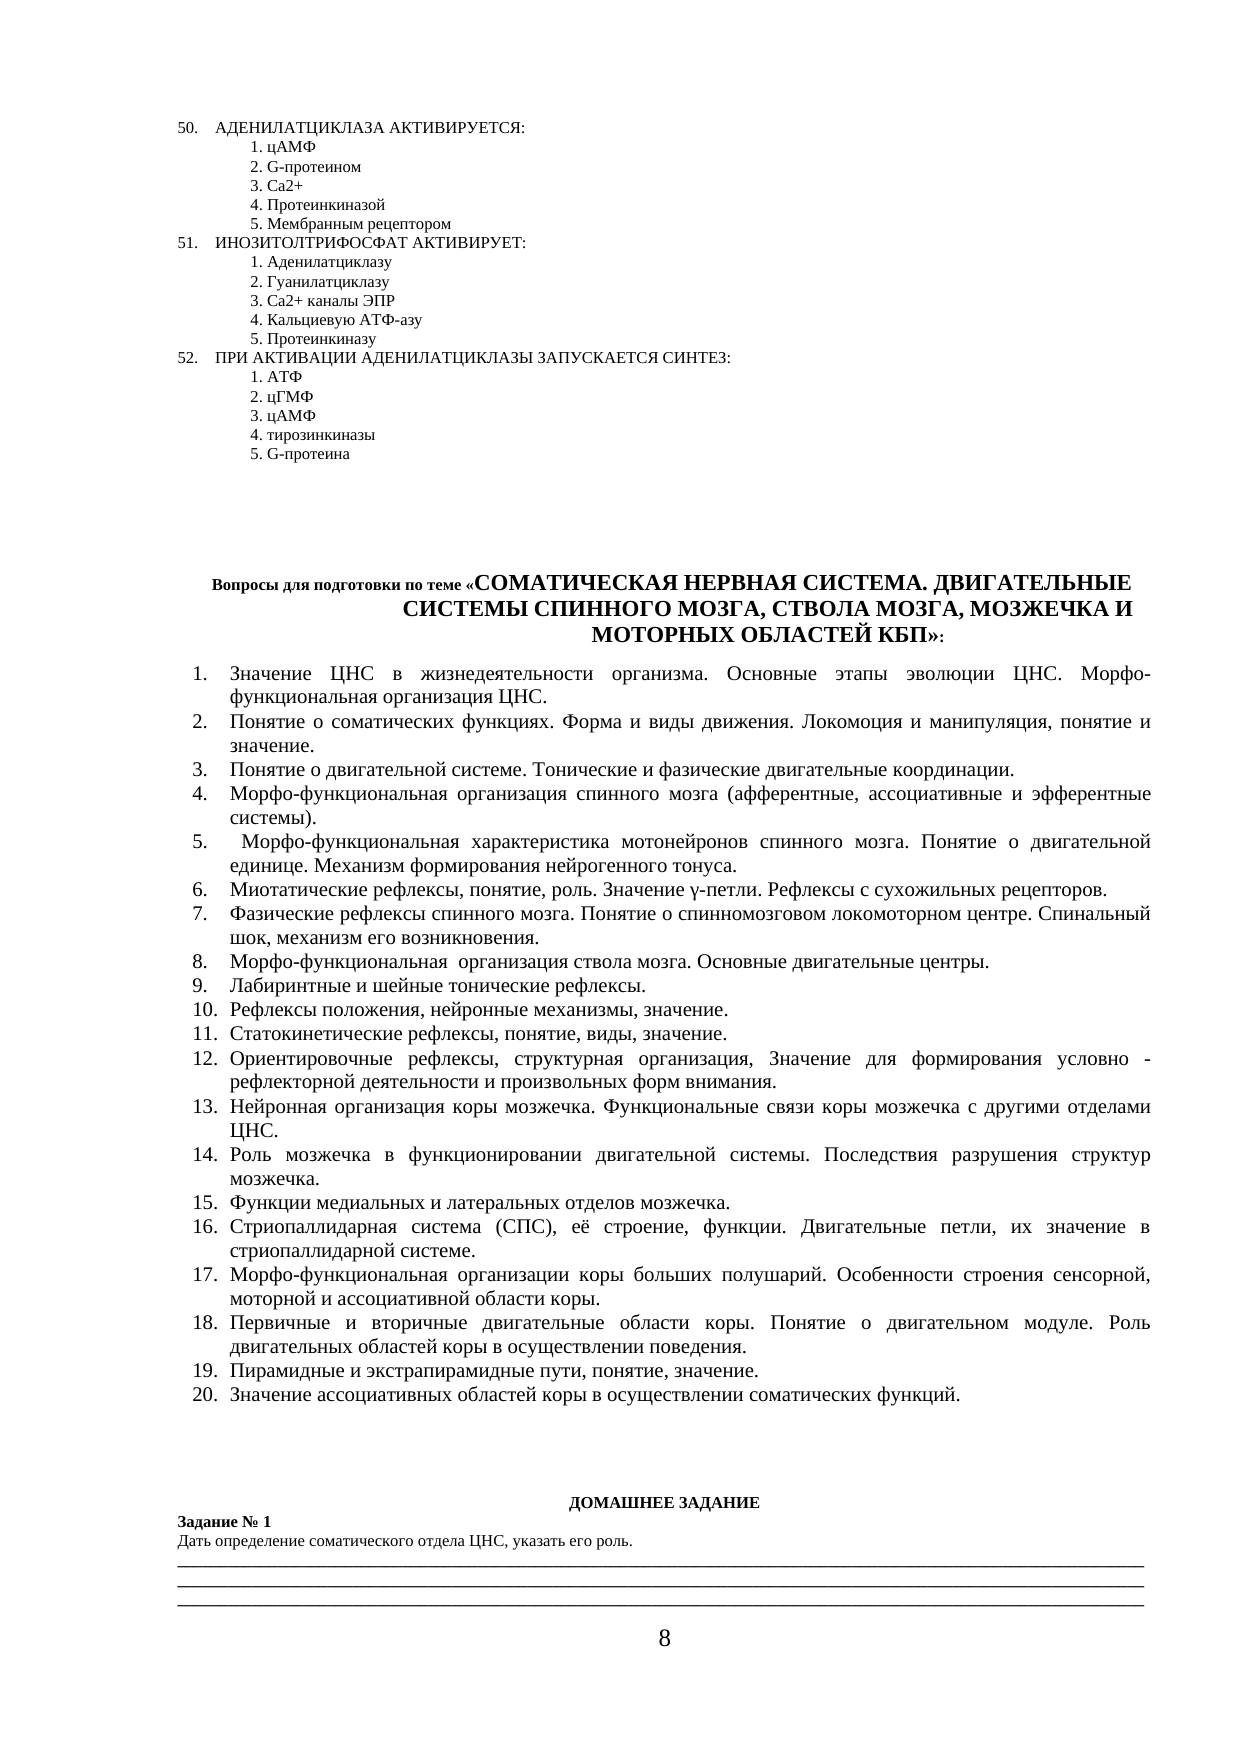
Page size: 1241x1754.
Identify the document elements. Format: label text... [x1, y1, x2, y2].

list Морфо-функциональная организация спинного мозга (афферентные, ассоциативные и эфферентные системы). [192, 781, 1152, 829]
list Функции медиальных и латеральных отделов мозжечка. [192, 1190, 1152, 1214]
text 2. G-протеином [250, 156, 1152, 176]
text 1. АТФ [250, 367, 1152, 386]
text 3. Са2+ каналы ЭПР [250, 291, 1152, 310]
list Нейронная организация коры мозжечка. Функциональные связи коры мозжечка с другими отделами ЦНС. [192, 1093, 1152, 1142]
text 3. Са2+ [250, 176, 1152, 195]
text 2. Гуанилатциклазу [250, 271, 1152, 291]
list Стриопаллидарная система (СПС), её строение, функции. Двигательные петли, их значение в стриопаллидарной системе. [192, 1214, 1152, 1262]
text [177, 1550, 1152, 1608]
list Роль мозжечка в функционировании двигательной системы. Последствия разрушения структур мозжечка. [192, 1142, 1152, 1190]
list Пирамидные и экстрапирамидные пути, понятие, значение. [192, 1358, 1152, 1382]
list Морфо-функциональная организации коры больших полушарий. Особенности строения сенсорной, моторной и ассоциативной области коры. [192, 1262, 1152, 1310]
text 5. G-протеина [250, 444, 1152, 463]
text 1. Аденилатциклазу [250, 252, 1152, 271]
list Значение ассоциативных областей коры в осуществлении соматических функций. [192, 1382, 1152, 1406]
text 3. цАМФ [250, 406, 1152, 425]
text 5. Протеинкиназу [250, 329, 1152, 348]
list Лабиринтные и шейные тонические рефлексы. [192, 973, 1152, 997]
text 4. тирозинкиназы [250, 425, 1152, 444]
list АДЕНИЛАТЦИКЛАЗА АКТИВИРУЕТСЯ: [177, 118, 1152, 137]
text ДОМАШНЕЕ ЗАДАНИЕ [177, 1493, 1152, 1512]
list ПРИ АКТИВАЦИИ АДЕНИЛАТЦИКЛАЗЫ ЗАПУСКАЕТСЯ СИНТЕЗ: [177, 348, 1152, 367]
list Миотатические рефлексы, понятие, роль. Значение γ-петли. Рефлексы с сухожильных рецепторов. [192, 877, 1152, 901]
text Задание № 1 [177, 1512, 1152, 1531]
text 4. Кальциевую АТФ-азу [250, 310, 1152, 329]
text 5. Мембранным рецептором [250, 214, 1152, 233]
list Статокинетические рефлексы, понятие, виды, значение. [192, 1021, 1152, 1045]
list ИНОЗИТОЛТРИФОСФАТ АКТИВИРУЕТ: [177, 233, 1152, 252]
text Вопросы для подготовки по теме «СОМАТИЧЕСКАЯ НЕРВНАЯ СИСТЕМА. ДВИГАТЕЛЬНЫЕ СИСТЕМЫ СПИННОГО МОЗГА, СТВОЛА МОЗГА, МОЗЖЕЧКА И МОТОРНЫХ ОБЛАСТЕЙ КБП»: [192, 569, 1152, 648]
list Понятие о двигательной системе. Тонические и фазические двигательные координации. [192, 757, 1152, 781]
list Рефлексы положения, нейронные механизмы, значение. [192, 997, 1152, 1021]
text 4. Протеинкиназой [250, 195, 1152, 214]
list Понятие о соматических функциях. Форма и виды движения. Локомоция и манипуляция, понятие и значение. [192, 708, 1152, 757]
text 2. цГМФ [250, 386, 1152, 406]
text Дать определение соматического отдела ЦНС, указать его роль. [177, 1531, 1152, 1550]
text 1. цАМФ [250, 137, 1152, 156]
list Значение ЦНС в жизнедеятельности организма. Основные этапы эволюции ЦНС. Морфо-функциональная организация ЦНС. [192, 660, 1152, 708]
list Первичные и вторичные двигательные области коры. Понятие о двигательном модуле. Роль двигательных областей коры в осуществлении поведения. [192, 1310, 1152, 1358]
list Морфо-функциональная характеристика мотонейронов спинного мозга. Понятие о двигательной единице. Механизм формирования нейрогенного тонуса. [192, 829, 1152, 877]
list Ориентировочные рефлексы, структурная организация, Значение для формирования условно - рефлекторной деятельности и произвольных форм внимания. [192, 1045, 1152, 1093]
list Фазические рефлексы спинного мозга. Понятие о спинномозговом локомоторном центре. Спинальный шок, механизм его возникновения. [192, 901, 1152, 949]
list Морфо-функциональная организация ствола мозга. Основные двигательные центры. [192, 949, 1152, 973]
